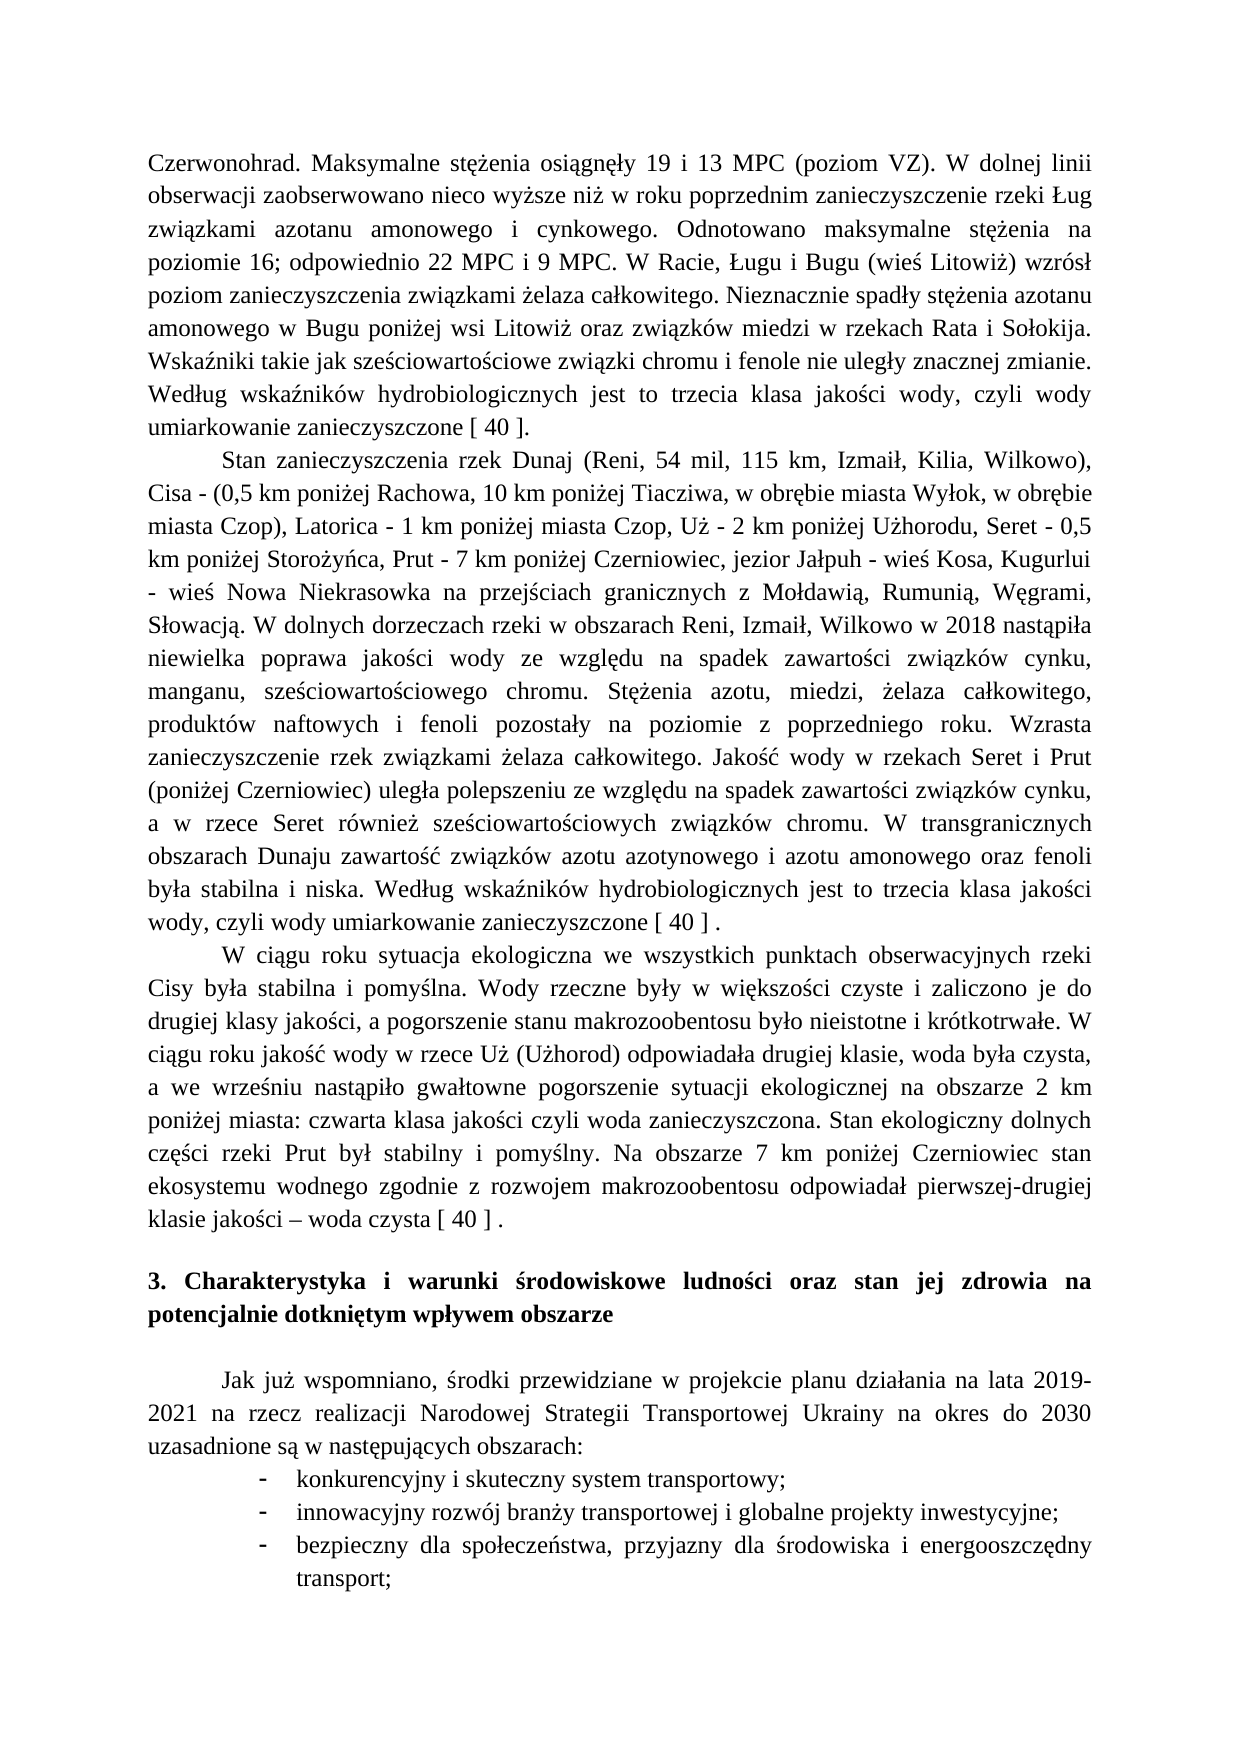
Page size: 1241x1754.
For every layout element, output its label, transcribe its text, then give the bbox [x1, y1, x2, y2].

text Stan zanieczyszczenia rzek Dunaj (Reni, 54 mil, 115 km, Izmaił, Kilia, Wilkowo), Cisa - (0,5 km poniżej Rachowa, 10 km poniżej Tiacziwa, w obrębie miasta Wyłok, w obrębie miasta Czop), Latorica - 1 km poniżej miasta Czop, Uż - 2 km poniżej Użhorodu, Seret - 0,5 km poniżej Storożyńca, Prut - 7 km poniżej Czerniowiec, jezior Jałpuh - wieś Kosa, Kugurlui - wieś Nowa Niekrasowka na przejściach granicznych z Mołdawią, Rumunią, Węgrami, Słowacją. W dolnych dorzeczach rzeki w obszarach Reni, Izmaił, Wilkowo w 2018 nastąpiła niewielka poprawa jakości wody ze względu na spadek zawartości związków cynku, manganu, sześciowartościowego chromu. Stężenia azotu, miedzi, żelaza całkowitego, produktów naftowych i fenoli pozostały na poziomie z poprzedniego roku. Wzrasta zanieczyszczenie rzek związkami żelaza całkowitego. Jakość wody w rzekach Seret i Prut (poniżej Czerniowiec) uległa polepszeniu ze względu na spadek zawartości związków cynku, a w rzece Seret również sześciowartościowych związków chromu. W transgranicznych obszarach Dunaju zawartość związków azotu azotynowego i azotu amonowego oraz fenoli była stabilna i niska. Według wskaźników hydrobiologicznych jest to trzecia klasa jakości wody, czyli wody umiarkowanie zanieczyszczone [ 40 ] . [148, 445, 1093, 936]
list innowacyjny rozwój branży transportowej i globalne projekty inwestycyjne; [258, 1497, 1093, 1526]
list konkurencyjny i skuteczny system transportowy; [258, 1464, 1093, 1493]
list bezpieczny dla społeczeństwa, przyjazny dla środowiska i energooszczędny transport; [258, 1530, 1093, 1592]
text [148, 148, 1093, 441]
text Jak już wspomniano, środki przewidziane w projekcie planu działania na lata 2019-2021 na rzecz realizacji Narodowej Strategii Transportowej Ukrainy na okres do 2030 uzasadnione są w następujących obszarach: [148, 1365, 1093, 1460]
text 3. Charakterystyka i warunki środowiskowe ludności oraz stan jej zdrowia na potencjalnie dotkniętym wpływem obszarze [148, 1266, 1093, 1328]
text W ciągu roku sytuacja ekologiczna we wszystkich punktach obserwacyjnych rzeki Cisy była stabilna i pomyślna. Wody rzeczne były w większości czyste i zaliczono je do drugiej klasy jakości, a pogorszenie stanu makrozoobentosu było nieistotne i krótkotrwałe. W ciągu roku jakość wody w rzece Uż (Użhorod) odpowiadała drugiej klasie, woda była czysta, a we wrześniu nastąpiło gwałtowne pogorszenie sytuacji ekologicznej na obszarze 2 km poniżej miasta: czwarta klasa jakości czyli woda zanieczyszczona. Stan ekologiczny dolnych części rzeki Prut był stabilny i pomyślny. Na obszarze 7 km poniżej Czerniowiec stan ekosystemu wodnego zgodnie z rozwojem makrozoobentosu odpowiadał pierwszej-drugiej klasie jakości – woda czysta [ 40 ] . [148, 940, 1093, 1233]
